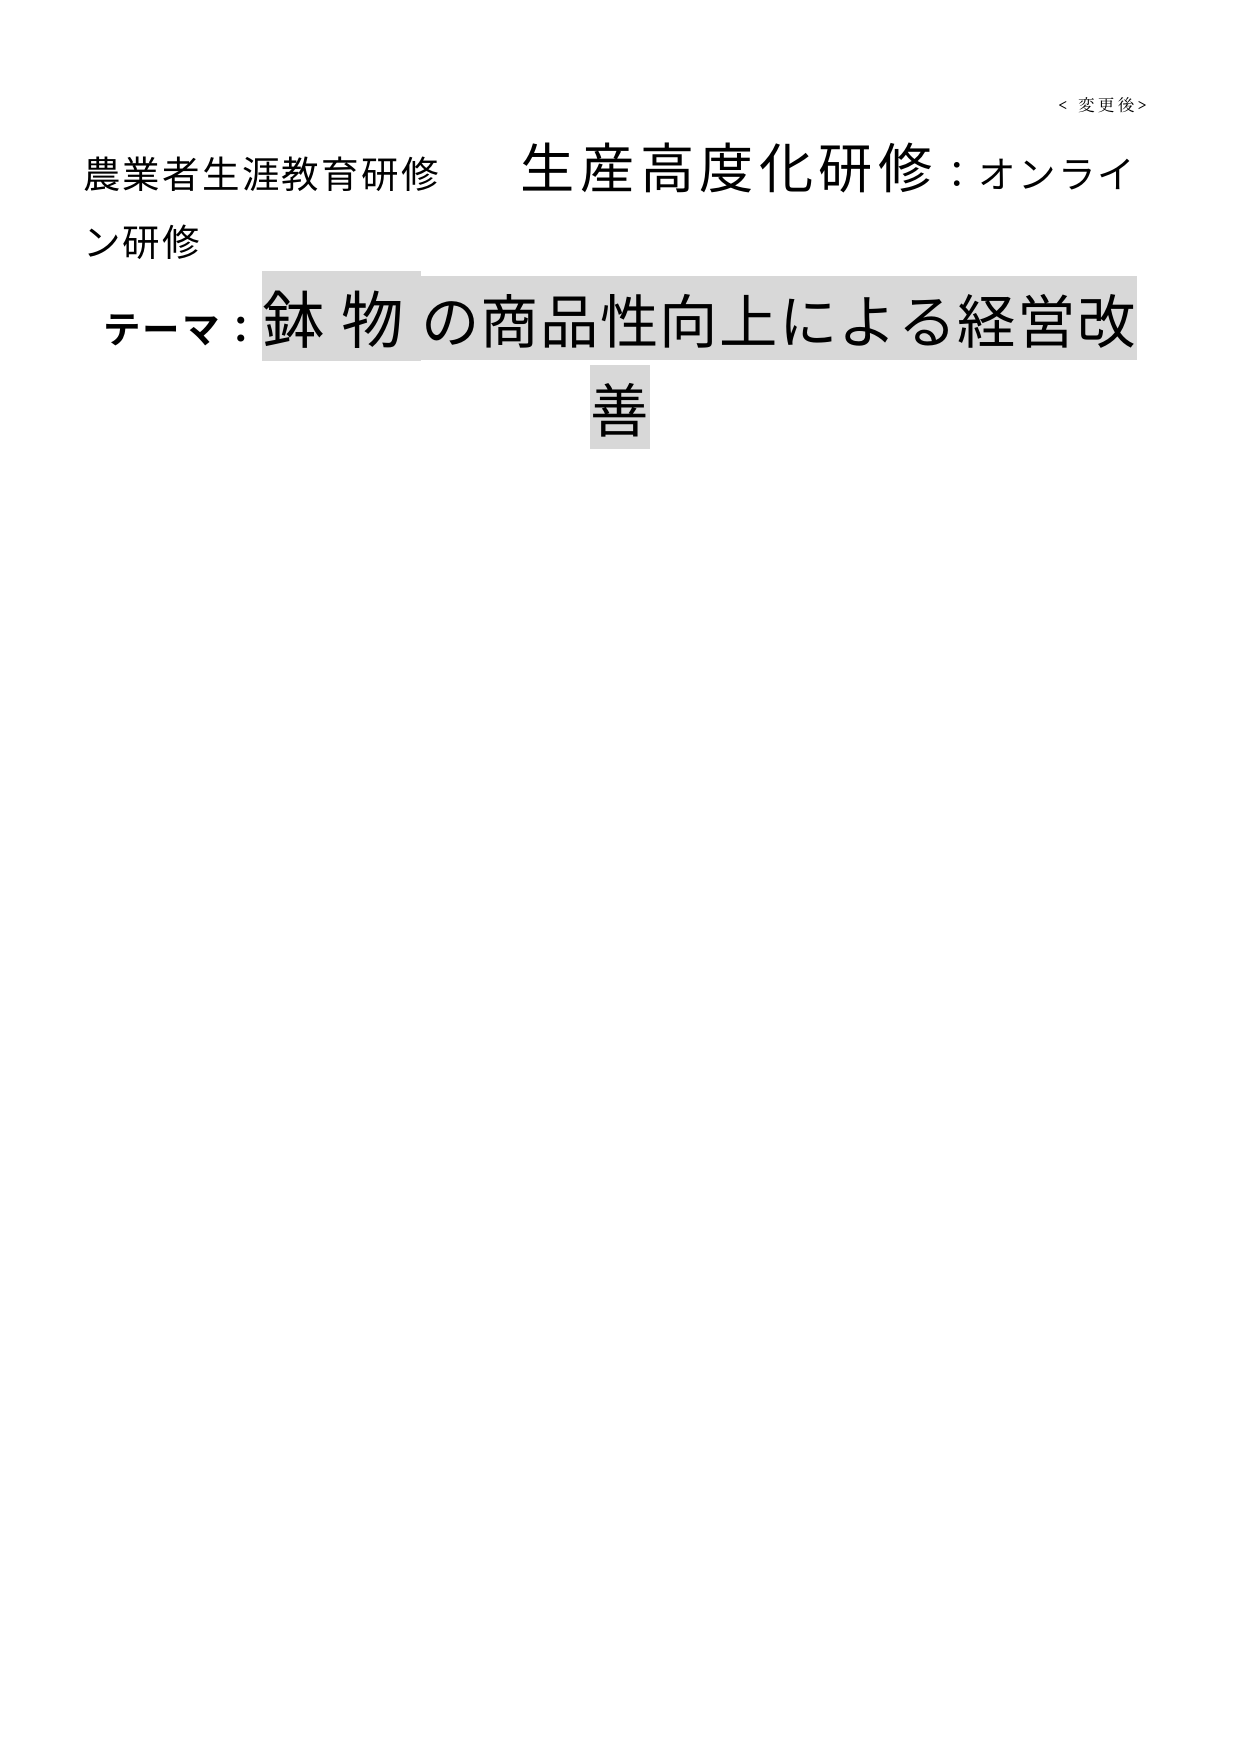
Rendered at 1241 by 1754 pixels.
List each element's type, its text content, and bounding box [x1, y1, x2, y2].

text テーマ：鉢物の商品性向上による経営改善 [83, 271, 1157, 453]
text <変更後> [83, 89, 1157, 119]
text 農業者生涯教育研修 生産高度化研修：オンライン研修 [83, 119, 1157, 271]
